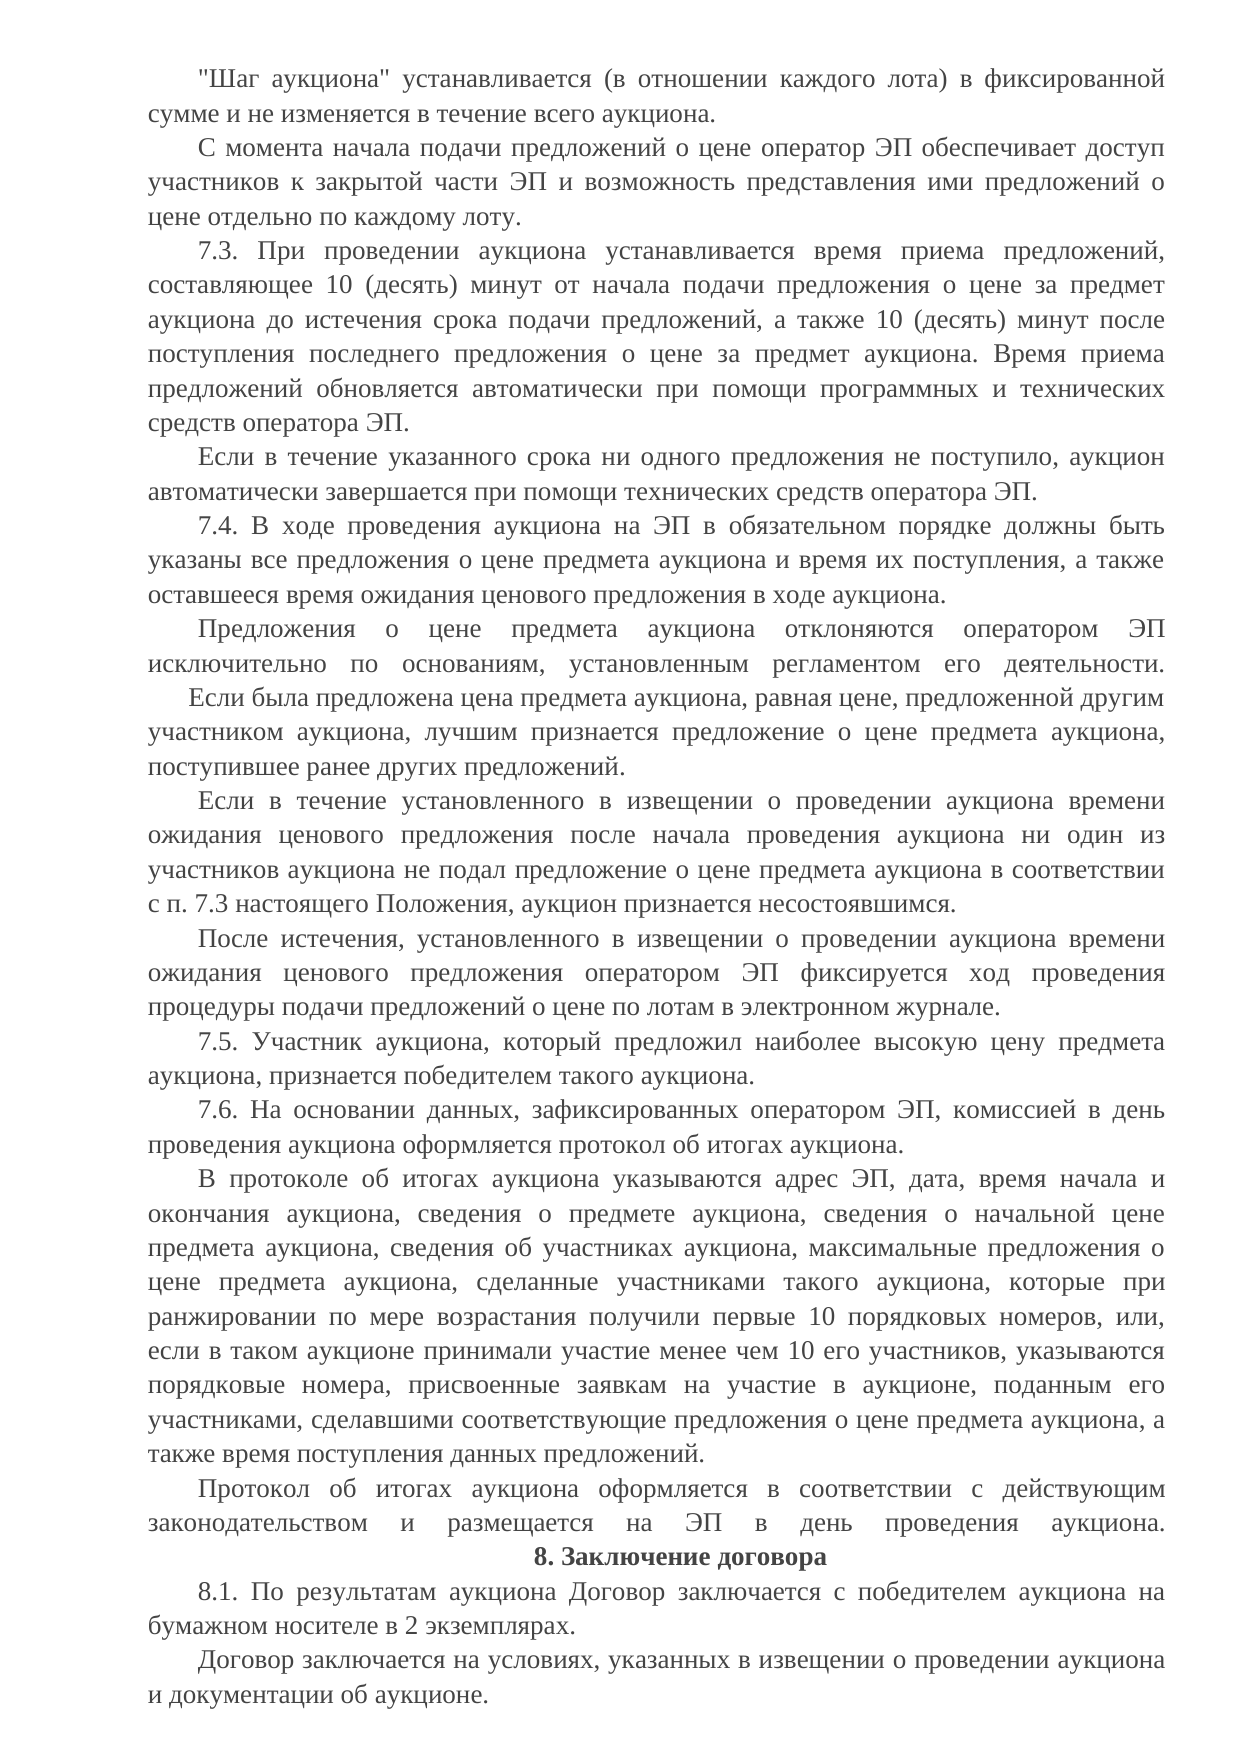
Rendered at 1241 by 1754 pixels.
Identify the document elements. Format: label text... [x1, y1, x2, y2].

text 7.3. При проведении аукциона устанавливается время приема предложений, составляющее 10 (десять) минут от начала подачи предложения о цене за предмет аукциона до истечения срока подачи предложений, а также 10 (десять) минут после поступления последнего предложения о цене за предмет аукциона. Время приема предложений обновляется автоматически при помощи программных и технических средств оператора ЭП. [148, 231, 1167, 437]
text Договор заключается на условиях, указанных в извещении о проведении аукциона и документации об аукционе. [148, 1640, 1167, 1709]
text Протокол об итогах аукциона оформляется в соответствии с действующим законодательством и размещается на ЭП в день проведения аукциона. 8. Заключение договора [148, 1468, 1167, 1572]
text 7.4. В ходе проведения аукциона на ЭП в обязательном порядке должны быть указаны все предложения о цене предмета аукциона и время их поступления, а также оставшееся время ожидания ценового предложения в ходе аукциона. [148, 506, 1167, 609]
text С момента начала подачи предложений о цене оператор ЭП обеспечивает доступ участников к закрытой части ЭП и возможность представления ими предложений о цене отдельно по каждому лоту. [148, 128, 1167, 231]
text Предложения о цене предмета аукциона отклоняются оператором ЭП исключительно по основаниям, установленным регламентом его деятельности. Если была предложена цена предмета аукциона, равная цене, предложенной другим участником аукциона, лучшим признается предложение о цене предмета аукциона, поступившее ранее других предложений. [148, 609, 1167, 781]
text В протоколе об итогах аукциона указываются адрес ЭП, дата, время начала и окончания аукциона, сведения о предмете аукциона, сведения о начальной цене предмета аукциона, сведения об участниках аукциона, максимальные предложения о цене предмета аукциона, сделанные участниками такого аукциона, которые при ранжировании по мере возрастания получили первые 10 порядковых номеров, или, если в таком аукционе принимали участие менее чем 10 его участников, указываются порядковые номера, присвоенные заявкам на участие в аукционе, поданным его участниками, сделавшими соответствующие предложения о цене предмета аукциона, а также время поступления данных предложений. [148, 1159, 1167, 1468]
text Если в течение установленного в извещении о проведении аукциона времени ожидания ценового предложения после начала проведения аукциона ни один из участников аукциона не подал предложение о цене предмета аукциона в соответствии с п. 7.3 настоящего Положения, аукцион признается несостоявшимся. [148, 781, 1167, 918]
text 8.1. По результатам аукциона Договор заключается с победителем аукциона на бумажном носителе в 2 экземплярах. [148, 1572, 1167, 1640]
text После истечения, установленного в извещении о проведении аукциона времени ожидания ценового предложения оператором ЭП фиксируется ход проведения процедуры подачи предложений о цене по лотам в электронном журнале. [148, 918, 1167, 1022]
text Если в течение указанного срока ни одного предложения не поступило, аукцион автоматически завершается при помощи технических средств оператора ЭП. [148, 437, 1167, 506]
text "Шаг аукциона" устанавливается (в отношении каждого лота) в фиксированной сумме и не изменяется в течение всего аукциона. [148, 59, 1167, 128]
text 7.6. На основании данных, зафиксированных оператором ЭП, комиссией в день проведения аукциона оформляется протокол об итогах аукциона. [148, 1090, 1167, 1159]
text 7.5. Участник аукциона, который предложил наиболее высокую цену предмета аукциона, признается победителем такого аукциона. [148, 1022, 1167, 1090]
